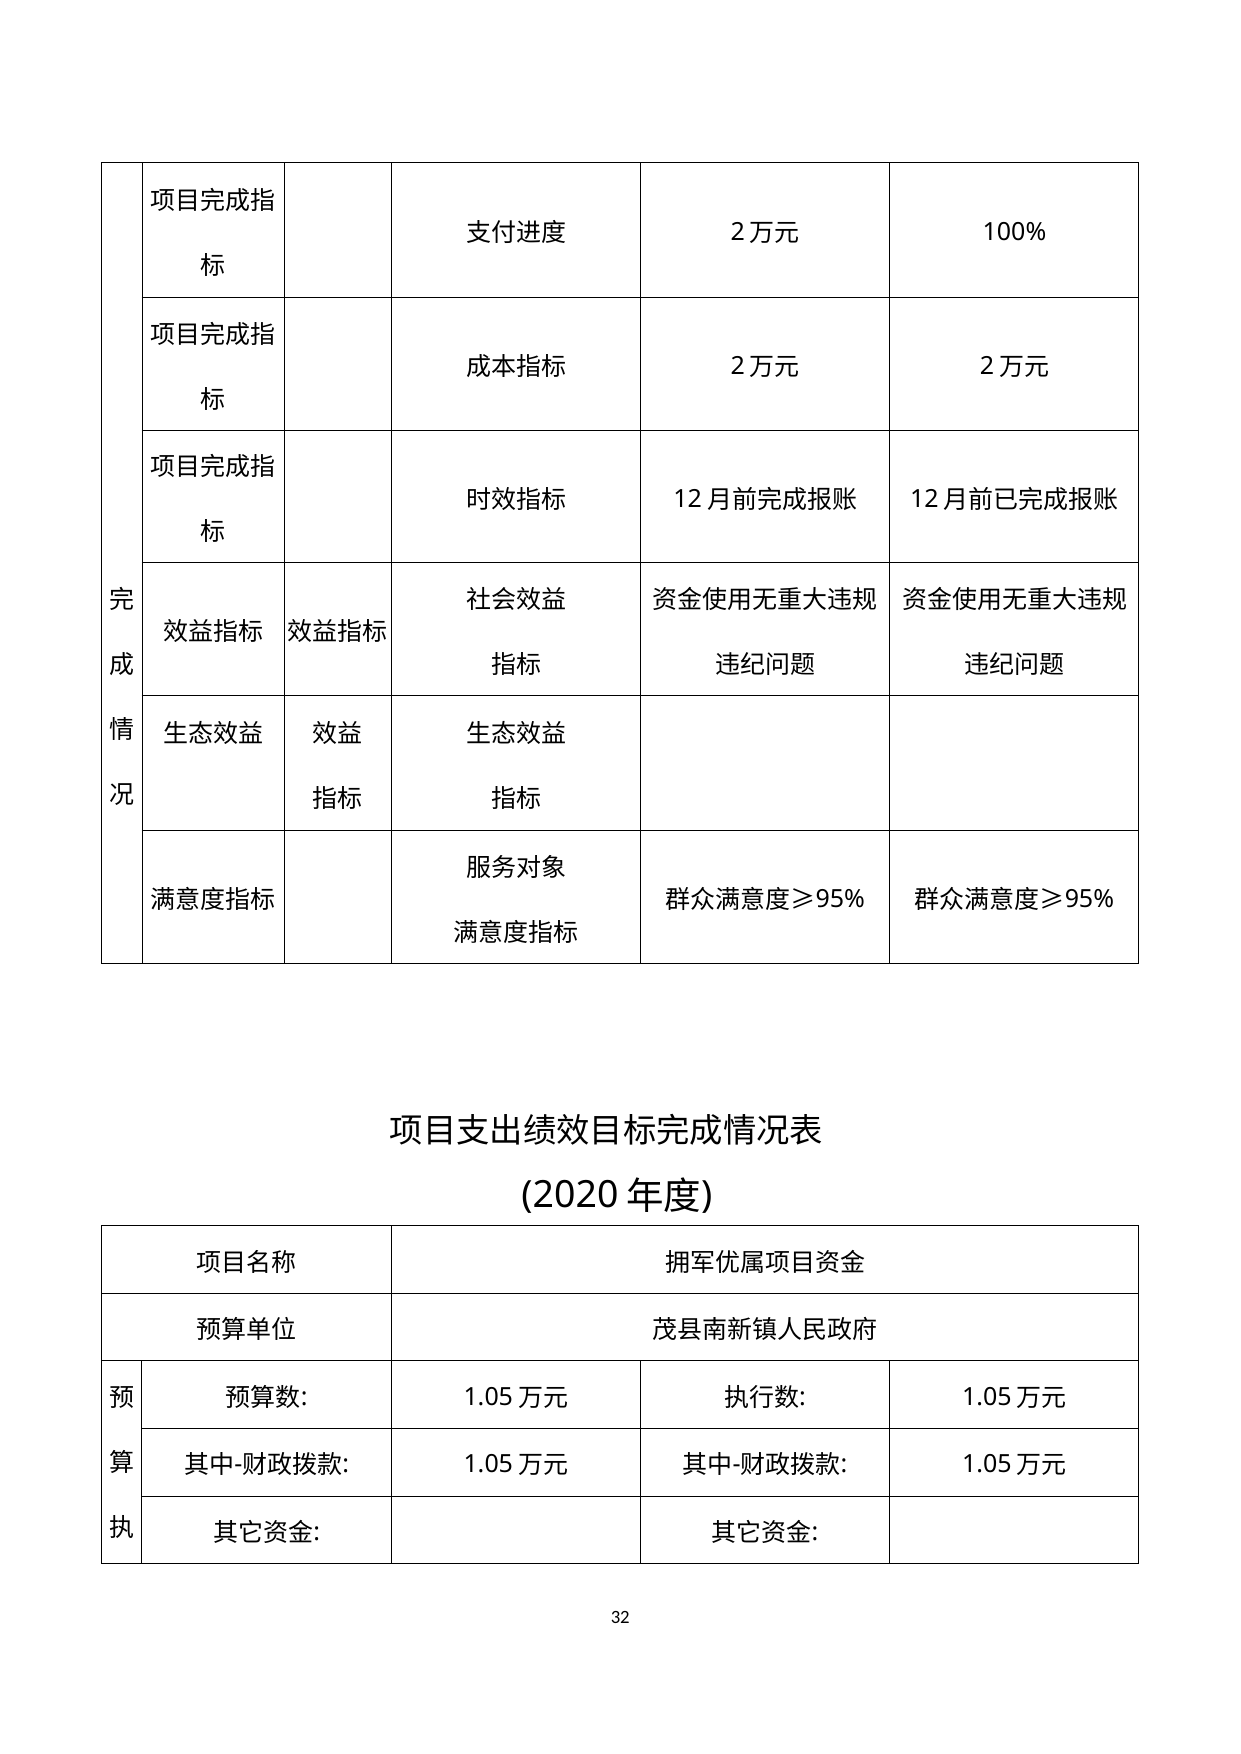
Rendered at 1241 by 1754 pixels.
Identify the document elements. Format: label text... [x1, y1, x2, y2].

table_cell 群众满意度≥95% [890, 831, 1138, 963]
table_cell 项目完成指标 [143, 298, 284, 430]
table_cell [285, 831, 391, 963]
table_cell 项目名称 [102, 1226, 391, 1293]
table_cell 项目完成指标 [143, 163, 284, 297]
table_cell 12月前完成报账 [641, 431, 889, 562]
table_cell 生态效益 指标 [392, 696, 640, 830]
table_cell 预算执行情况(万元) [102, 1361, 141, 1563]
table_cell 茂县南新镇人民政府 [392, 1294, 1138, 1360]
table_cell 群众满意度≥95% [641, 831, 889, 963]
table_cell 时效指标 [392, 431, 640, 562]
table_cell 其中-财政拨款: [641, 1429, 889, 1496]
table_cell 2万元 [890, 298, 1138, 430]
table_cell 1.05万元 [890, 1429, 1138, 1496]
table_cell [890, 696, 1138, 830]
table_cell 服务对象 满意度指标 [392, 831, 640, 963]
table_cell 生态效益 [143, 696, 284, 830]
table_cell 效益指标 [143, 563, 284, 695]
table_cell [641, 696, 889, 830]
table_cell 其它资金: [641, 1497, 889, 1563]
table_cell 其它资金: [142, 1497, 391, 1563]
table_cell 满意度指标 [143, 831, 284, 963]
table_cell 项目完成指标 [143, 431, 284, 562]
table_cell 2万元 [641, 298, 889, 430]
table_cell 效益 指标 [285, 696, 391, 830]
table_cell 资金使用无重大违规违纪问题 [890, 563, 1138, 695]
table_cell [392, 1497, 640, 1563]
table_cell 支付进度 [392, 163, 640, 297]
table_cell 拥军优属项目资金 [392, 1226, 1138, 1293]
table_cell 社会效益 指标 [392, 563, 640, 695]
table_cell 预算单位 [102, 1294, 391, 1360]
table_cell 2万元 [641, 163, 889, 297]
table_cell 成本指标 [392, 298, 640, 430]
table_cell 1.05万元 [392, 1361, 640, 1428]
table_cell 1.05万元 [392, 1429, 640, 1496]
table_cell [890, 1497, 1138, 1563]
table_cell 12月前已完成报账 [890, 431, 1138, 562]
table_cell [285, 431, 391, 562]
table_cell 其中-财政拨款: [142, 1429, 391, 1496]
table_cell 执行数: [641, 1361, 889, 1428]
table_cell 1.05万元 [890, 1361, 1138, 1428]
table_cell 资金使用无重大违规违纪问题 [641, 563, 889, 695]
table_cell 预算数: [142, 1361, 391, 1428]
table_header 项目支出绩效目标完成情况表 (2020年度) [101, 1029, 1139, 1225]
table_cell 100% [890, 163, 1138, 297]
table_cell [285, 163, 391, 297]
table_cell 效益指标 [285, 563, 391, 695]
table_cell [285, 298, 391, 430]
